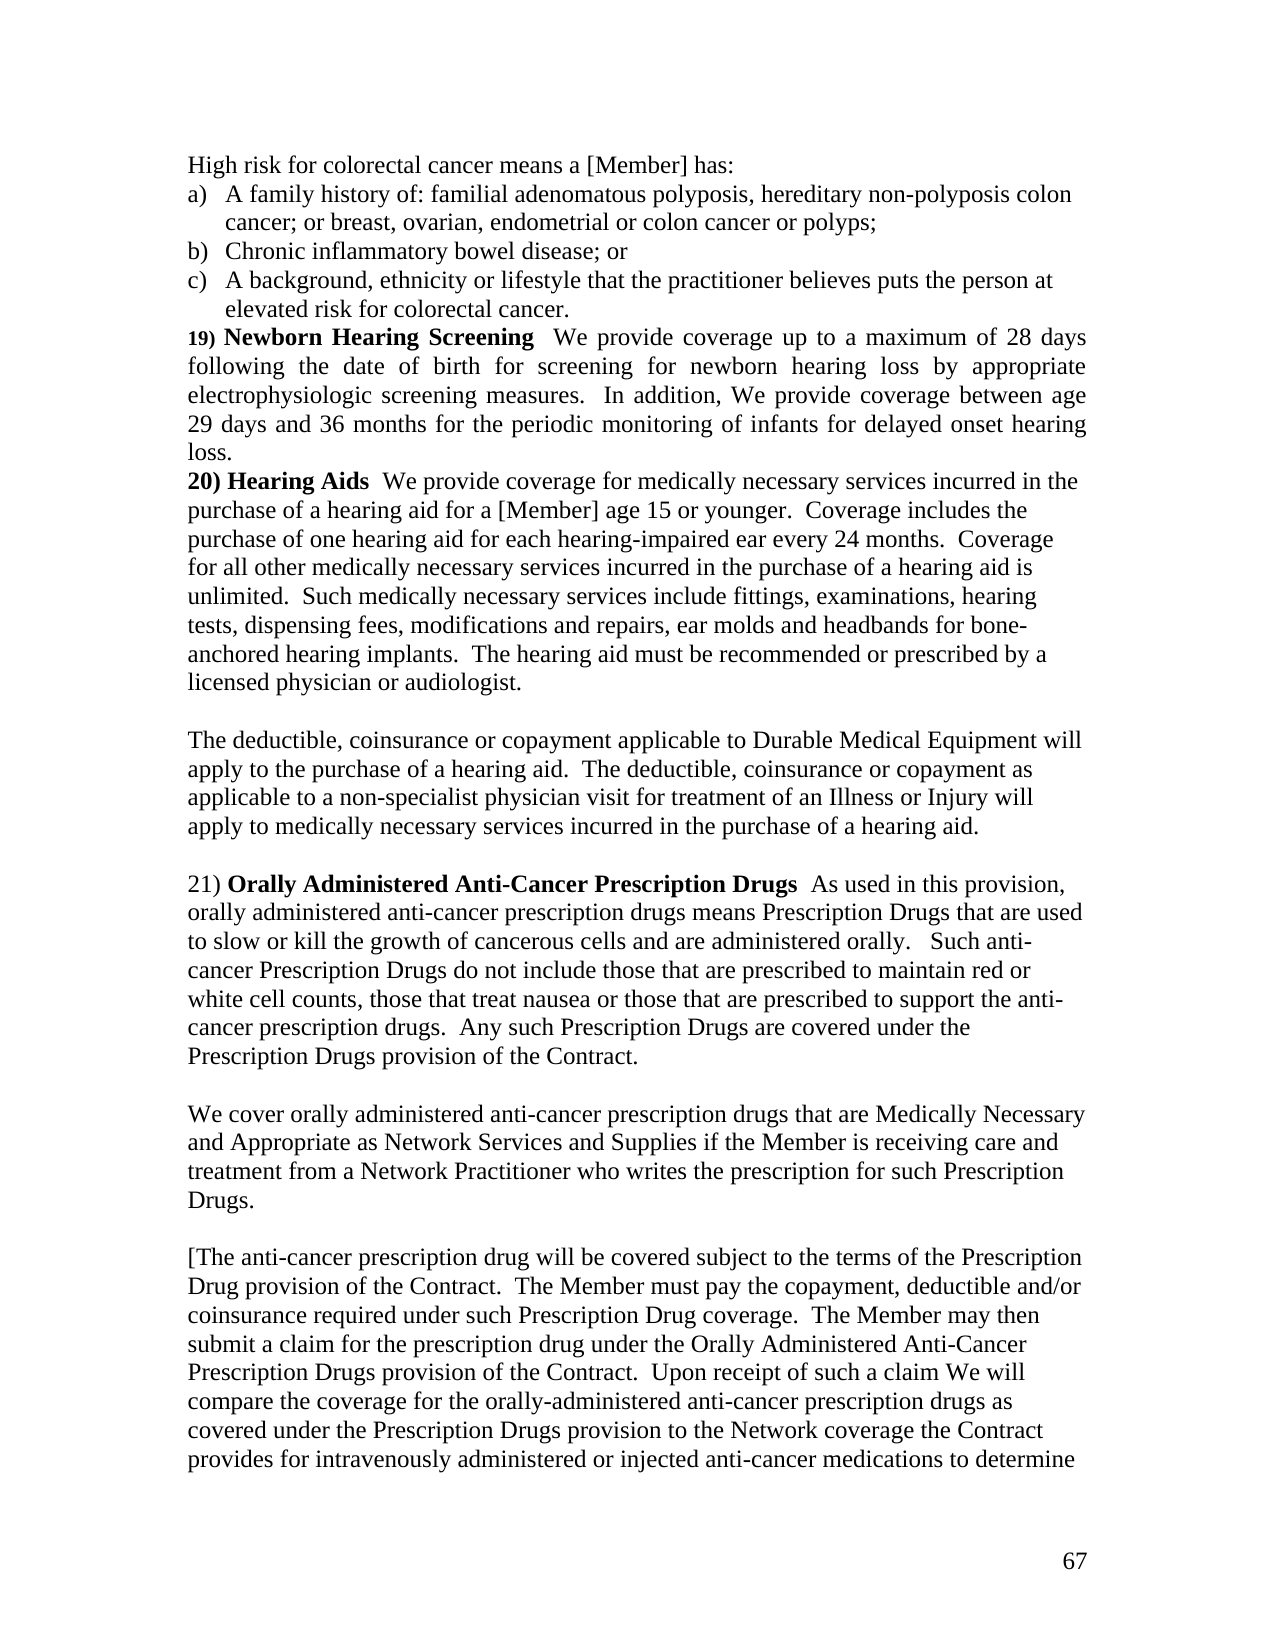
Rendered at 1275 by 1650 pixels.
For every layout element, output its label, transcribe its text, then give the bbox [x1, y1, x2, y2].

list A background, ethnicity or lifestyle that the practitioner believes puts the person at elevated risk for colorectal cancer. [187, 265, 1087, 322]
text The deductible, coinsurance or copayment applicable to Durable Medical Equipment will apply to the purchase of a hearing aid. The deductible, coinsurance or copayment as applicable to a non-specialist physician visit for treatment of an Illness or Injury will apply to medically necessary services incurred in the purchase of a hearing aid. [187, 725, 1087, 840]
text High risk for colorectal cancer means a [Member] has: [187, 150, 1087, 179]
text 20) Hearing Aids We provide coverage for medically necessary services incurred in the purchase of a hearing aid for a [Member] age 15 or younger. Coverage includes the purchase of one hearing aid for each hearing-impaired ear every 24 months. Coverage for all other medically necessary services incurred in the purchase of a hearing aid is unlimited. Such medically necessary services include fittings, examinations, hearing tests, dispensing fees, modifications and repairs, ear molds and headbands for bone-anchored hearing implants. The hearing aid must be recommended or prescribed by a licensed physician or audiologist. [187, 466, 1087, 696]
list Chronic inflammatory bowel disease; or [187, 236, 1087, 265]
list A family history of: familial adenomatous polyposis, hereditary non-polyposis colon cancer; or breast, ovarian, endometrial or colon cancer or polyps; [187, 179, 1087, 236]
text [187, 1242, 1087, 1472]
text 21) Orally Administered Anti-Cancer Prescription Drugs As used in this provision, orally administered anti-cancer prescription drugs means Prescription Drugs that are used to slow or kill the growth of cancerous cells and are administered orally. Such anti-cancer Prescription Drugs do not include those that are prescribed to maintain red or white cell counts, those that treat nausea or those that are prescribed to support the anti-cancer prescription drugs. Any such Prescription Drugs are covered under the Prescription Drugs provision of the Contract. [187, 869, 1087, 1070]
text We cover orally administered anti-cancer prescription drugs that are Medically Necessary and Appropriate as Network Services and Supplies if the Member is receiving care and treatment from a Network Practitioner who writes the prescription for such Prescription Drugs. [187, 1099, 1087, 1214]
text 19) Newborn Hearing Screening We provide coverage up to a maximum of 28 days following the date of birth for screening for newborn hearing loss by appropriate electrophysiologic screening measures. In addition, We provide coverage between age 29 days and 36 months for the periodic monitoring of infants for delayed onset hearing loss. [187, 322, 1087, 466]
